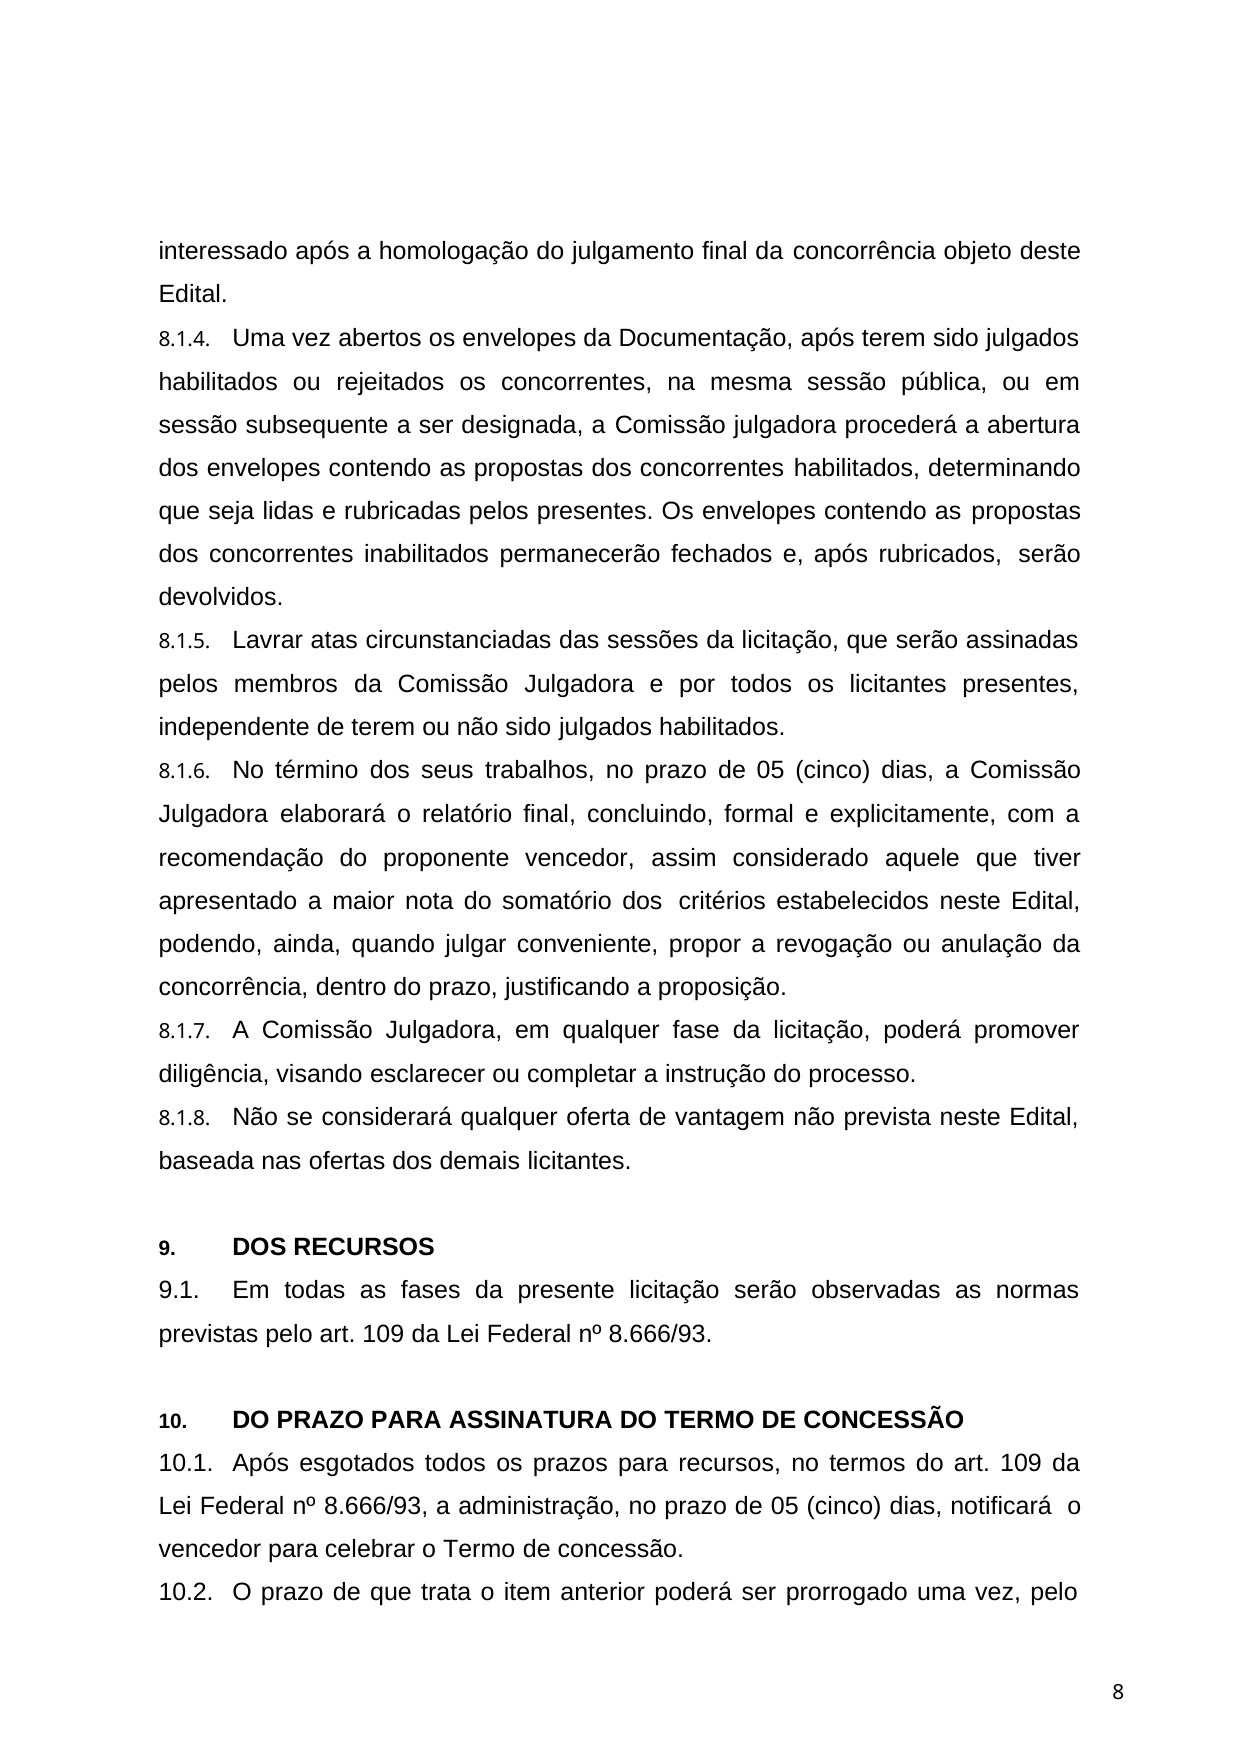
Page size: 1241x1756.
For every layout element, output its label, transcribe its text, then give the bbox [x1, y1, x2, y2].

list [158, 236, 1081, 308]
subtitle DOS RECURSOS [158, 1232, 1092, 1261]
list Após esgotados todos os prazos para recursos, no termos do art. 109 da Lei Federal nº 8.666/93, a administração, no prazo de 05 (cinco) dias, notificará o vencedor para celebrar o Termo de concessão. [158, 1448, 1081, 1563]
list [158, 1577, 1080, 1606]
list No término dos seus trabalhos, no prazo de 05 (cinco) dias, a Comissão Julgadora elaborará o relatório final, concluindo, formal e explicitamente, com a recomendação do proponente vencedor, assim considerado aquele que tiver apresentado a maior nota do somatório dos critérios estabelecidos neste Edital, podendo, ainda, quando julgar conveniente, propor a revogação ou anulação da concorrência, dentro do prazo, justificando a proposição. [158, 755, 1081, 1001]
list Em todas as fases da presente licitação serão observadas as normas previstas pelo art. 109 da Lei Federal nº 8.666/93. [158, 1275, 1081, 1347]
list Uma vez abertos os envelopes da Documentação, após terem sido julgados habilitados ou rejeitados os concorrentes, na mesma sessão pública, ou em sessão subsequente a ser designada, a Comissão julgadora procederá a abertura dos envelopes contendo as propostas dos concorrentes habilitados, determinando que seja lidas e rubricadas pelos presentes. Os envelopes contendo as propostas dos concorrentes inabilitados permanecerão fechados e, após rubricados, serão devolvidos. [158, 322, 1081, 611]
list Lavrar atas circunstanciadas das sessões da licitação, que serão assinadas pelos membros da Comissão Julgadora e por todos os licitantes presentes, independente de terem ou não sido julgados habilitados. [158, 625, 1080, 741]
list Não se considerará qualquer oferta de vantagem não prevista neste Edital, baseada nas ofertas dos demais licitantes. [158, 1102, 1080, 1175]
subtitle DO PRAZO PARA ASSINATURA DO TERMO DE CONCESSÃO [158, 1405, 1092, 1433]
list A Comissão Julgadora, em qualquer fase da licitação, poderá promover diligência, visando esclarecer ou completar a instrução do processo. [158, 1015, 1081, 1088]
